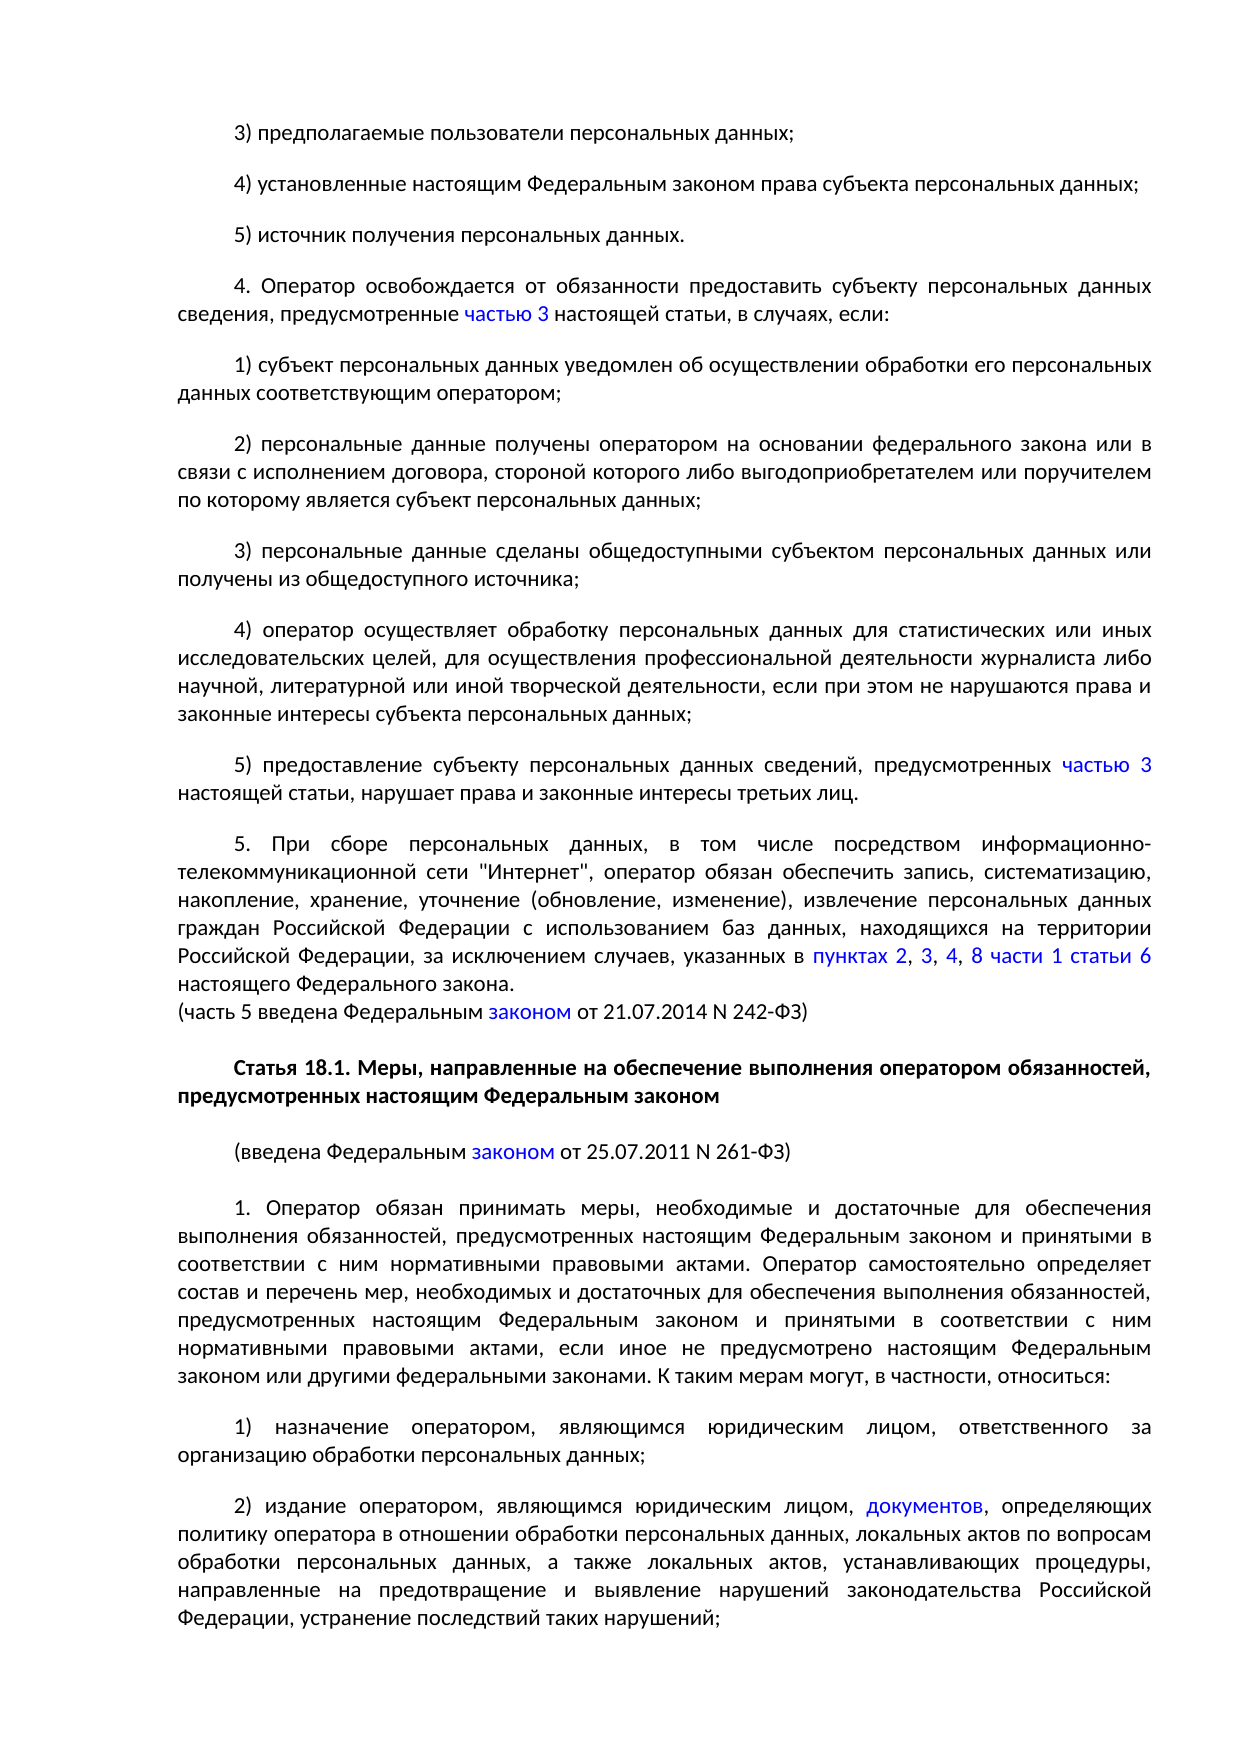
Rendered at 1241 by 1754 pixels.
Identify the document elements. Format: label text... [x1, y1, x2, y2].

text 4) установленные настоящим Федеральным законом права субъекта персональных данных; [177, 169, 1152, 197]
text 2) издание оператором, являющимся юридическим лицом, документов, определяющих политику оператора в отношении обработки персональных данных, локальных актов по вопросам обработки персональных данных, а также локальных актов, устанавливающих процедуры, направленные на предотвращение и выявление нарушений законодательства Российской Федерации, устранение последствий таких нарушений; [177, 1491, 1152, 1631]
text (часть 5 введена Федеральным законом от 21.07.2014 N 242-ФЗ) [177, 997, 1152, 1025]
title Статья 18.1. Меры, направленные на обеспечение выполнения оператором обязанностей, предусмотренных настоящим Федеральным законом [177, 1053, 1152, 1109]
text 5) источник получения персональных данных. [177, 220, 1152, 248]
text 2) персональные данные получены оператором на основании федерального закона или в связи с исполнением договора, стороной которого либо выгодоприобретателем или поручителем по которому является субъект персональных данных; [177, 429, 1152, 513]
text 4) оператор осуществляет обработку персональных данных для статистических или иных исследовательских целей, для осуществления профессиональной деятельности журналиста либо научной, литературной или иной творческой деятельности, если при этом не нарушаются права и законные интересы субъекта персональных данных; [177, 615, 1152, 727]
text (введена Федеральным законом от 25.07.2011 N 261-ФЗ) [177, 1137, 1152, 1165]
text 1) субъект персональных данных уведомлен об осуществлении обработки его персональных данных соответствующим оператором; [177, 350, 1152, 406]
text 1. Оператор обязан принимать меры, необходимые и достаточные для обеспечения выполнения обязанностей, предусмотренных настоящим Федеральным законом и принятыми в соответствии с ним нормативными правовыми актами. Оператор самостоятельно определяет состав и перечень мер, необходимых и достаточных для обеспечения выполнения обязанностей, предусмотренных настоящим Федеральным законом и принятыми в соответствии с ним нормативными правовыми актами, если иное не предусмотрено настоящим Федеральным законом или другими федеральными законами. К таким мерам могут, в частности, относиться: [177, 1193, 1152, 1389]
text 1) назначение оператором, являющимся юридическим лицом, ответственного за организацию обработки персональных данных; [177, 1412, 1152, 1468]
text 5) предоставление субъекту персональных данных сведений, предусмотренных частью 3 настоящей статьи, нарушает права и законные интересы третьих лиц. [177, 750, 1152, 806]
text 3) персональные данные сделаны общедоступными субъектом персональных данных или получены из общедоступного источника; [177, 536, 1152, 592]
text 5. При сборе персональных данных, в том числе посредством информационно-телекоммуникационной сети "Интернет", оператор обязан обеспечить запись, систематизацию, накопление, хранение, уточнение (обновление, изменение), извлечение персональных данных граждан Российской Федерации с использованием баз данных, находящихся на территории Российской Федерации, за исключением случаев, указанных в пунктах 2, 3, 4, 8 части 1 статьи 6 настоящего Федерального закона. [177, 829, 1152, 997]
text 3) предполагаемые пользователи персональных данных; [177, 118, 1152, 146]
text 4. Оператор освобождается от обязанности предоставить субъекту персональных данных сведения, предусмотренные частью 3 настоящей статьи, в случаях, если: [177, 271, 1152, 327]
